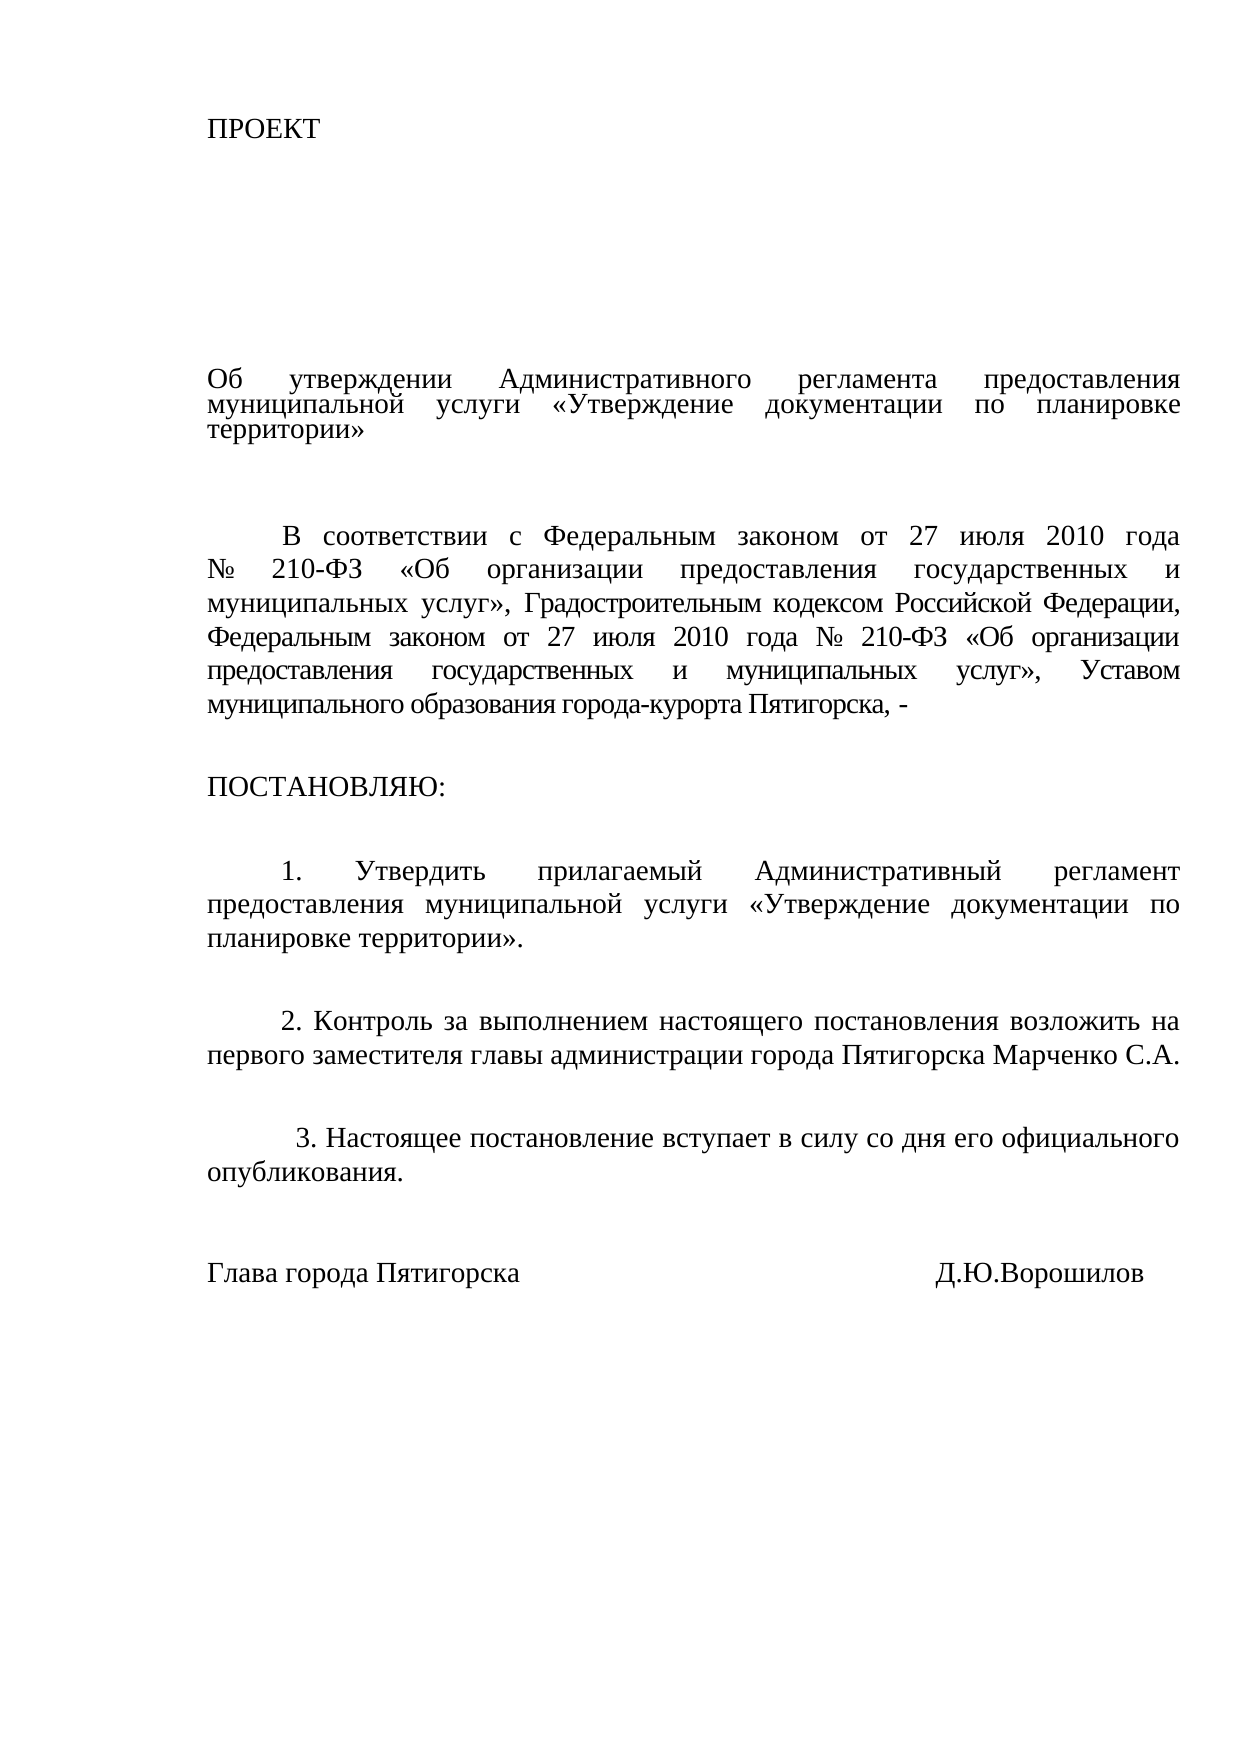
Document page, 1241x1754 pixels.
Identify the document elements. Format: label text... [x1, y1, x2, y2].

text 1. Утвердить прилагаемый Административный регламент предоставления муниципальной услуги «Утверждение документации по планировке территории». [207, 853, 1181, 953]
text ПРОЕКТ [207, 118, 1181, 143]
text В соответствии с Федеральным законом от 27 июля 2010 года № 210-ФЗ «Об организации предоставления государственных и муниципальных услуг», Градостроительным кодексом Российской Федерации, Федеральным законом от 27 июля 2010 года № 210-ФЗ «Об организации предоставления государственных и муниципальных услуг», Уставом муниципального образования города-курорта Пятигорска, - [207, 518, 1181, 719]
text 2. Контроль за выполнением настоящего постановления возложить на первого заместителя главы администрации города Пятигорска Марченко С.А. [207, 1003, 1181, 1071]
text Об утверждении Административного регламента предоставления муниципальной услуги «Утверждение документации по планировке территории» [207, 368, 1181, 443]
text 3. Настоящее постановление вступает в силу со дня его официального опубликования. [207, 1121, 1181, 1188]
text Глава города Пятигорска Д.Ю.Ворошилов [952, 1263, 1181, 1288]
text ПОСТАНОВЛЯЮ: [207, 769, 1181, 803]
text Глава города Пятигорска Д.Ю.Ворошилов [207, 1263, 942, 1288]
